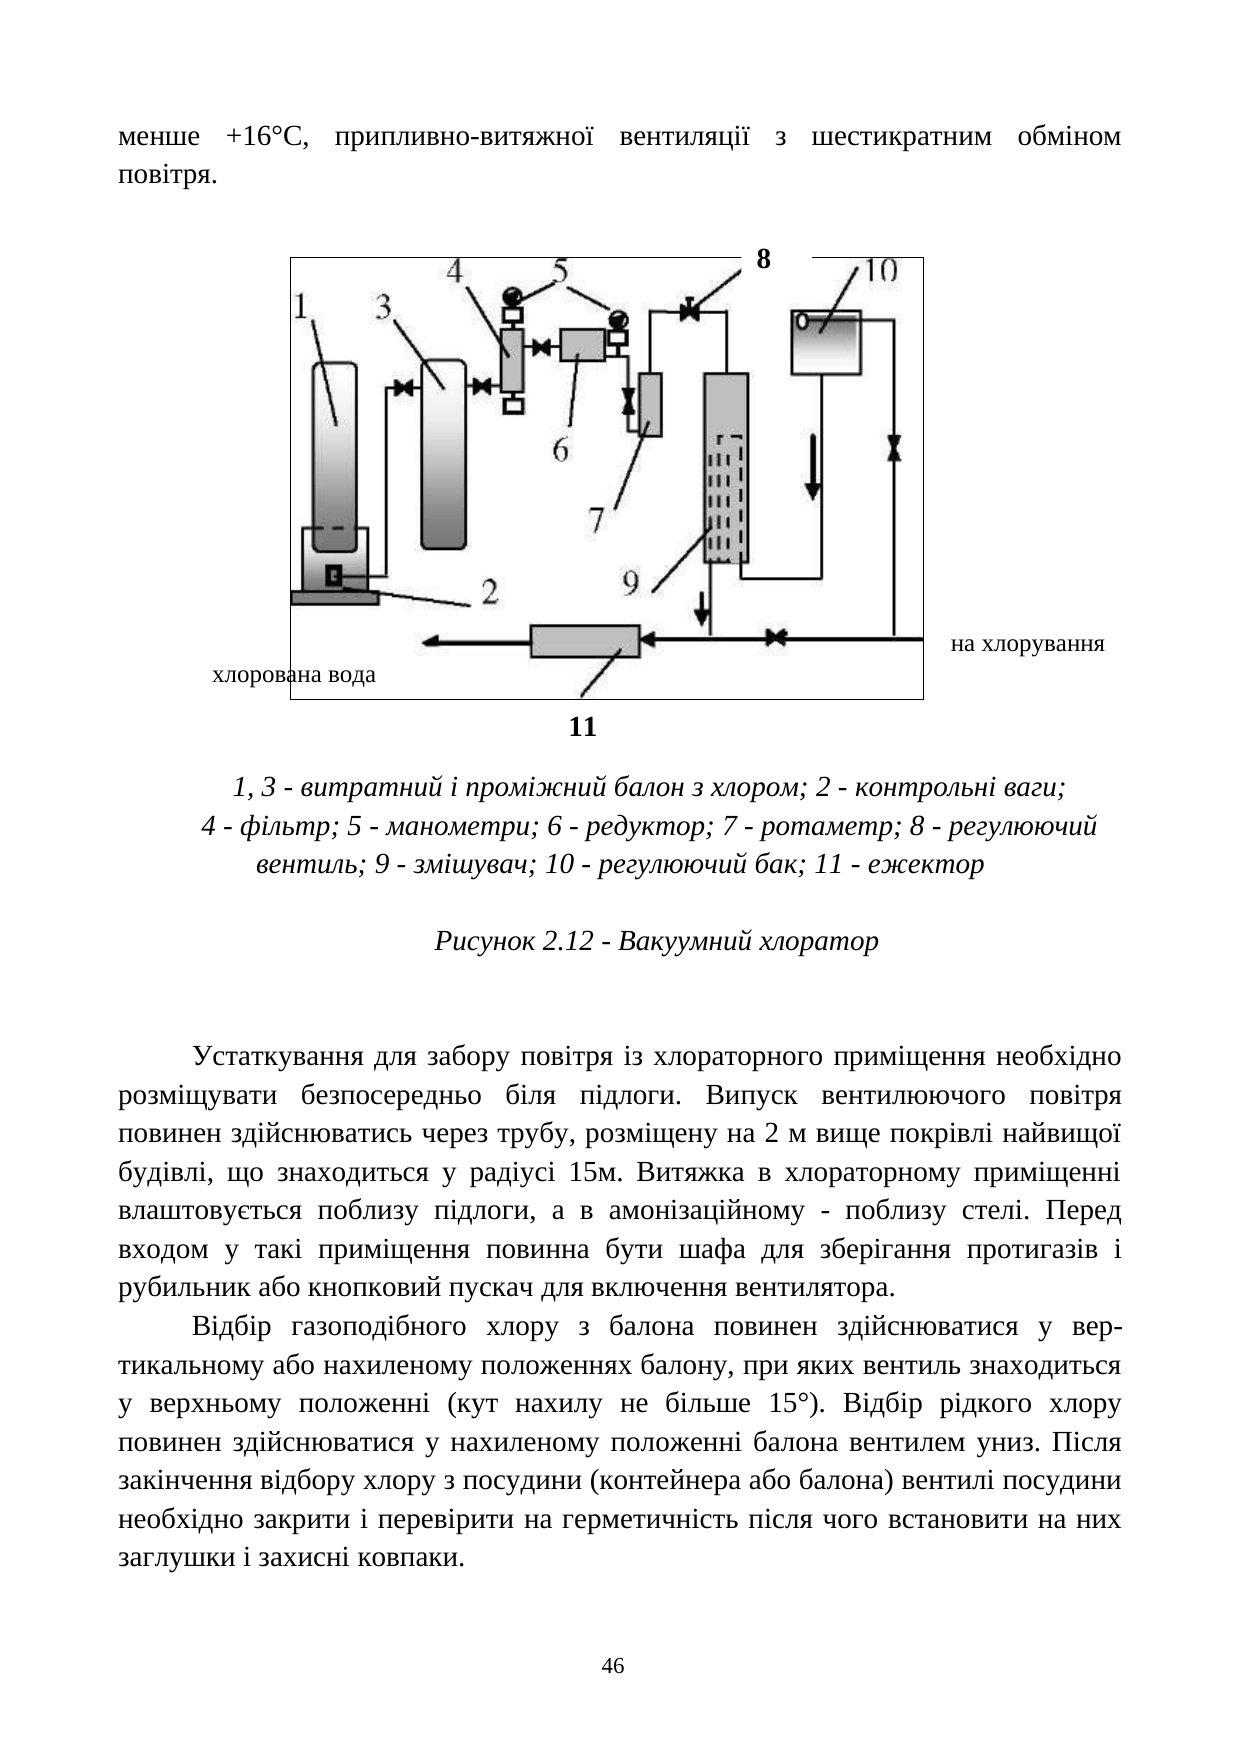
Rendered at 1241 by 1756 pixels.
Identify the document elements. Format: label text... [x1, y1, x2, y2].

text Устаткування для забору повітря із хлораторного приміщення необхідно розміщувати безпосередньо біля підлоги. Випуск вентилюючого повітря повинен здійснюватись через трубу, розміщену на 2 м вище покрівлі найвищої будівлі, що знаходиться у радіусі 15м. Витяжка в хлораторному приміщенні влаштовується поблизу підлоги, а в амонізаційному - поблизу стелі. Перед входом у такі приміщення повинна бути шафа для зберігання протигазів і рубильник або кнопковий пускач для включення вентилятора. [118, 1038, 1122, 1303]
text хлорована вода [212, 659, 1171, 687]
text 1, 3 - витратний і проміжний балон з хлором; 2 - контрольні ваги; [232, 769, 1171, 803]
text 4 - фільтр; 5 - манометри; 6 - редуктор; 7 - ротаметр; 8 - регулюючий вентиль; 9 - змішувач; 10 - регулюючий бак; 11 - ежектор [201, 808, 1099, 880]
text Відбір газоподібного хлору з балона повинен здійснюватися у вер- тикальному або нахиленому положеннях балону, при яких вентиль знаходиться у верхньому положенні (кут нахилу не більше 15°). Відбір рідкого хлору повинен здійснюватися у нахиленому положенні балона вентилем униз. Після закінчення відбору хлору з посудини (контейнера або балона) вентилі посудини необхідно закрити і перевірити на герметичність після чого встановити на них заглушки і захисні ковпаки. [118, 1308, 1123, 1573]
picture [291, 687, 923, 699]
picture [291, 258, 923, 659]
text Рисунок 2.12 - Вакуумний хлоратор [153, 923, 1161, 956]
text менше +16°С, припливно-витяжної вентиляції з шестикратним обміном повітря. [118, 118, 1122, 190]
subtitle 8 [356, 242, 1171, 275]
text на хлорування [951, 628, 1171, 657]
subtitle 11 [128, 709, 1037, 742]
